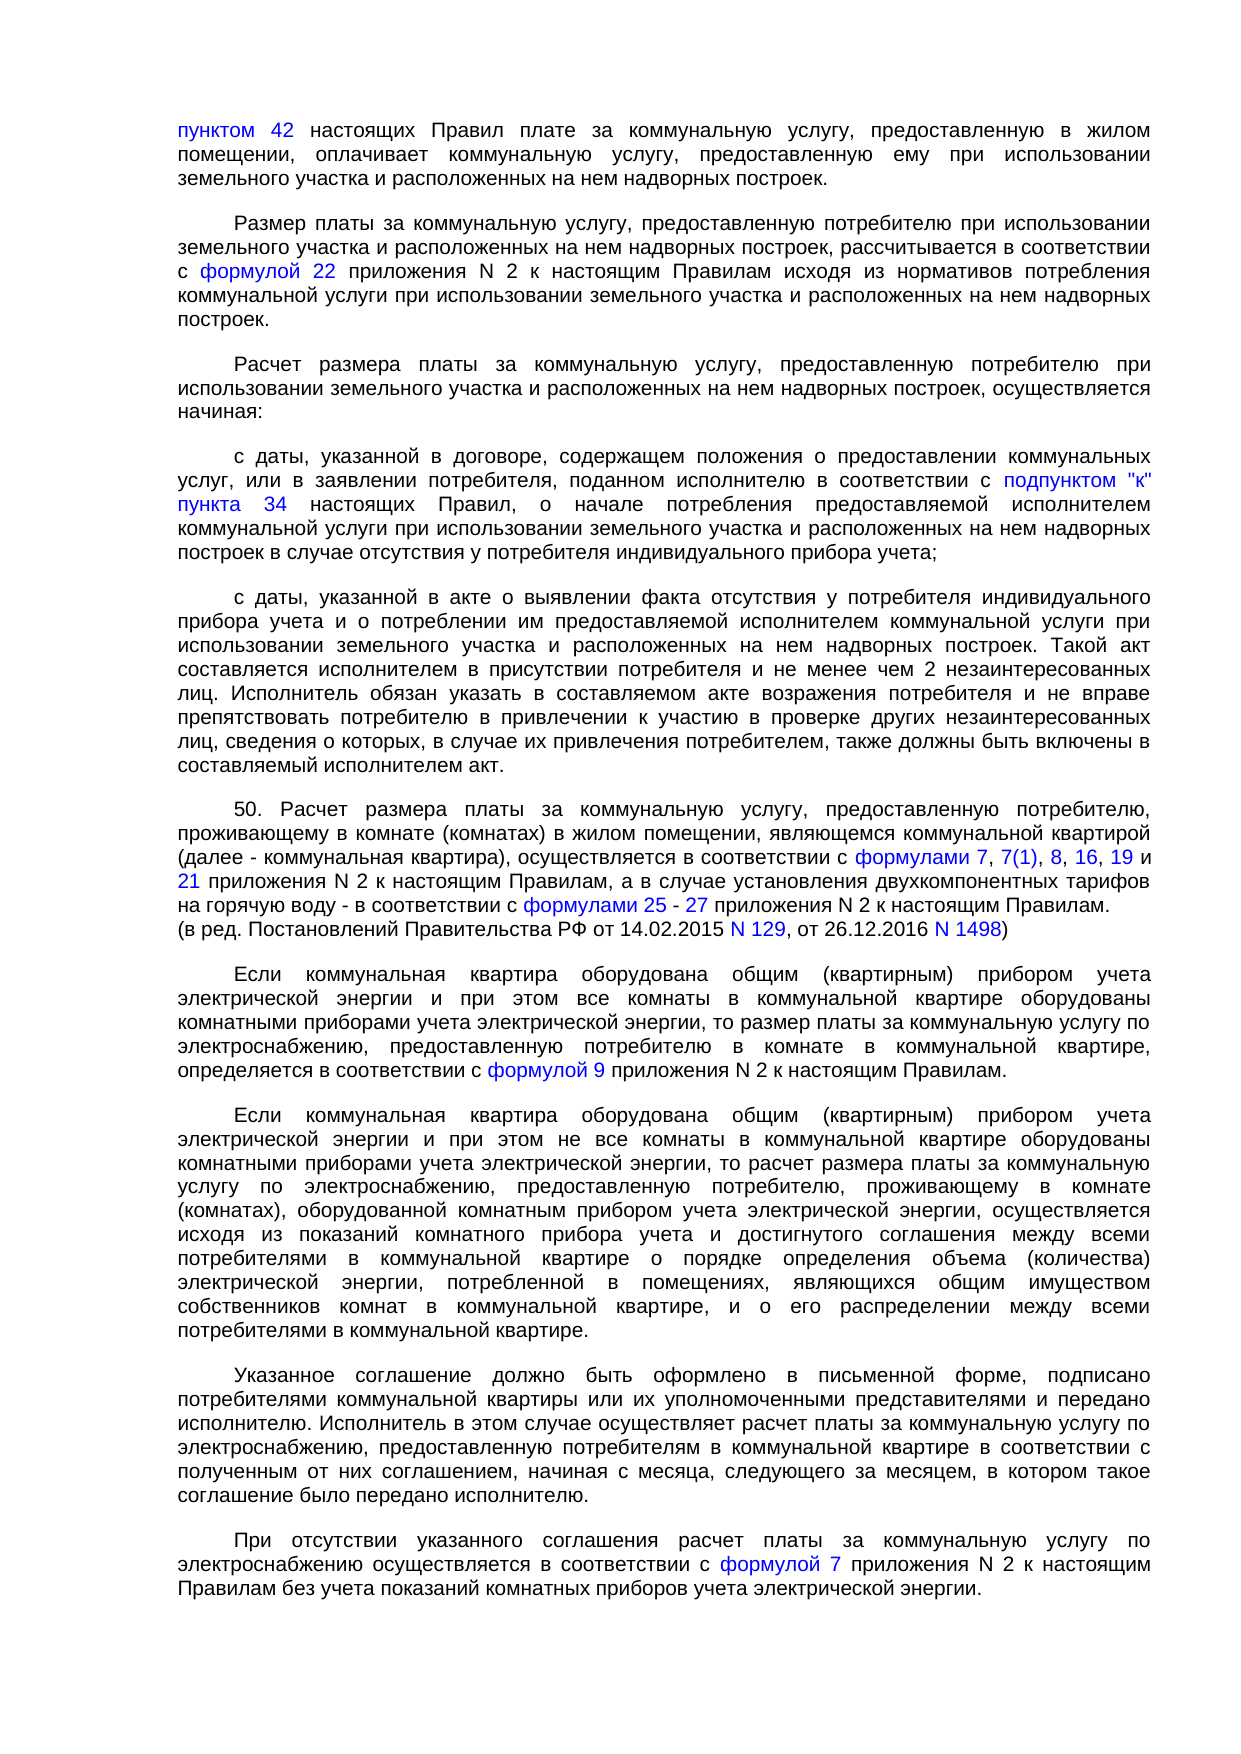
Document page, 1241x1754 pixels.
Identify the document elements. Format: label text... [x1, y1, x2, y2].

text с даты, указанной в договоре, содержащем положения о предоставлении коммунальных услуг, или в заявлении потребителя, поданном исполнителю в соответствии с подпунктом "к" пункта 34 настоящих Правил, о начале потребления предоставляемой исполнителем коммунальной услуги при использовании земельного участка и расположенных на нем надворных построек в случае отсутствия у потребителя индивидуального прибора учета; [177, 444, 1152, 564]
text Если коммунальная квартира оборудована общим (квартирным) прибором учета электрической энергии и при этом все комнаты в коммунальной квартире оборудованы комнатными приборами учета электрической энергии, то размер платы за коммунальную услугу по электроснабжению, предоставленную потребителю в комнате в коммунальной квартире, определяется в соответствии с формулой 9 приложения N 2 к настоящим Правилам. [177, 962, 1152, 1082]
text При отсутствии указанного соглашения расчет платы за коммунальную услугу по электроснабжению осуществляется в соответствии с формулой 7 приложения N 2 к настоящим Правилам без учета показаний комнатных приборов учета электрической энергии. [177, 1527, 1152, 1599]
text (в ред. Постановлений Правительства РФ от 14.02.2015 N 129, от 26.12.2016 N 1498) [177, 917, 1152, 941]
text Расчет размера платы за коммунальную услугу, предоставленную потребителю при использовании земельного участка и расположенных на нем надворных построек, осуществляется начиная: [177, 351, 1152, 423]
text Размер платы за коммунальную услугу, предоставленную потребителю при использовании земельного участка и расположенных на нем надворных построек, рассчитывается в соответствии с формулой 22 приложения N 2 к настоящим Правилам исходя из нормативов потребления коммунальной услуги при использовании земельного участка и расположенных на нем надворных построек. [177, 211, 1152, 331]
text Указанное соглашение должно быть оформлено в письменной форме, подписано потребителями коммунальной квартиры или их уполномоченными представителями и передано исполнителю. Исполнитель в этом случае осуществляет расчет платы за коммунальную услугу по электроснабжению, предоставленную потребителям в коммунальной квартире в соответствии с полученным от них соглашением, начиная с месяца, следующего за месяцем, в котором такое соглашение было передано исполнителю. [177, 1363, 1152, 1507]
text с даты, указанной в акте о выявлении факта отсутствия у потребителя индивидуального прибора учета и о потреблении им предоставляемой исполнителем коммунальной услуги при использовании земельного участка и расположенных на нем надворных построек. Такой акт составляется исполнителем в присутствии потребителя и не менее чем 2 незаинтересованных лиц. Исполнитель обязан указать в составляемом акте возражения потребителя и не вправе препятствовать потребителю в привлечении к участию в проверке других незаинтересованных лиц, сведения о которых, в случае их привлечения потребителем, также должны быть включены в составляемый исполнителем акт. [177, 585, 1152, 776]
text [177, 118, 1152, 190]
text Если коммунальная квартира оборудована общим (квартирным) прибором учета электрической энергии и при этом не все комнаты в коммунальной квартире оборудованы комнатными приборами учета электрической энергии, то расчет размера платы за коммунальную услугу по электроснабжению, предоставленную потребителю, проживающему в комнате (комнатах), оборудованной комнатным прибором учета электрической энергии, осуществляется исходя из показаний комнатного прибора учета и достигнутого соглашения между всеми потребителями в коммунальной квартире о порядке определения объема (количества) электрической энергии, потребленной в помещениях, являющихся общим имуществом собственников комнат в коммунальной квартире, и о его распределении между всеми потребителями в коммунальной квартире. [177, 1102, 1152, 1342]
text 50. Расчет размера платы за коммунальную услугу, предоставленную потребителю, проживающему в комнате (комнатах) в жилом помещении, являющемся коммунальной квартирой (далее - коммунальная квартира), осуществляется в соответствии с формулами 7, 7(1), 8, 16, 19 и 21 приложения N 2 к настоящим Правилам, а в случае установления двухкомпонентных тарифов на горячую воду - в соответствии с формулами 25 - 27 приложения N 2 к настоящим Правилам. [177, 797, 1152, 917]
